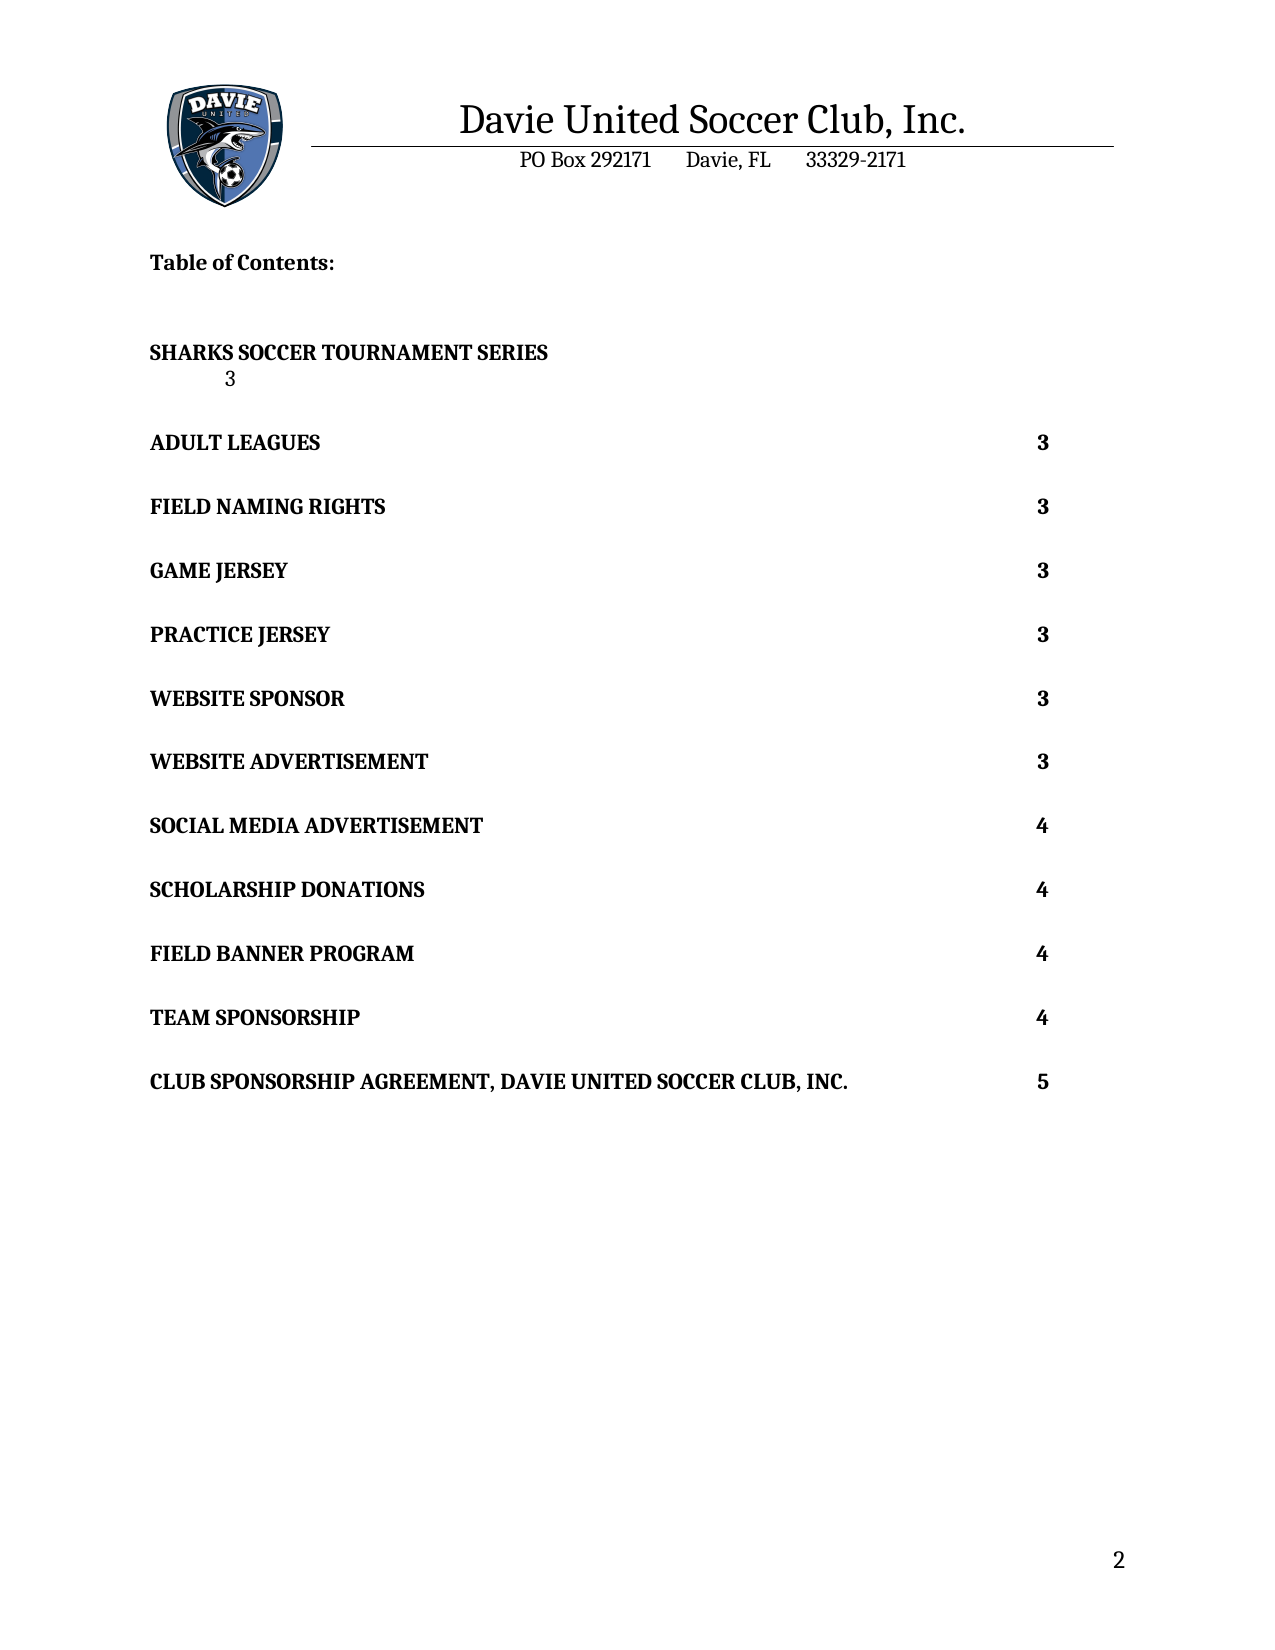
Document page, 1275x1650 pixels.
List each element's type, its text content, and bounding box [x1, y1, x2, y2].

text ADULT LEAGUES 3 [150, 430, 1125, 456]
text practice jersey 3 [150, 621, 1125, 648]
text Scholarship Donations 4 [150, 877, 1125, 903]
text Game Jersey 3 [150, 558, 1125, 584]
text field Banner Program 4 [150, 941, 1125, 967]
picture [153, 75, 285, 221]
text Table of Contents: [150, 249, 1125, 276]
text Club Sponsorship Agreement, Davie United Soccer Club, INC. 5 [150, 1068, 1125, 1095]
text Team Sponsorship 4 [150, 1004, 1125, 1031]
text SOCIAL MEDIA advertisement 4 [150, 813, 1125, 839]
text website Advertisement 3 [150, 749, 1125, 776]
text Website sponsor 3 [150, 685, 1125, 712]
text sharks soccer Tournament series 3 [150, 340, 1125, 366]
text field naming rights 3 [150, 494, 1125, 520]
